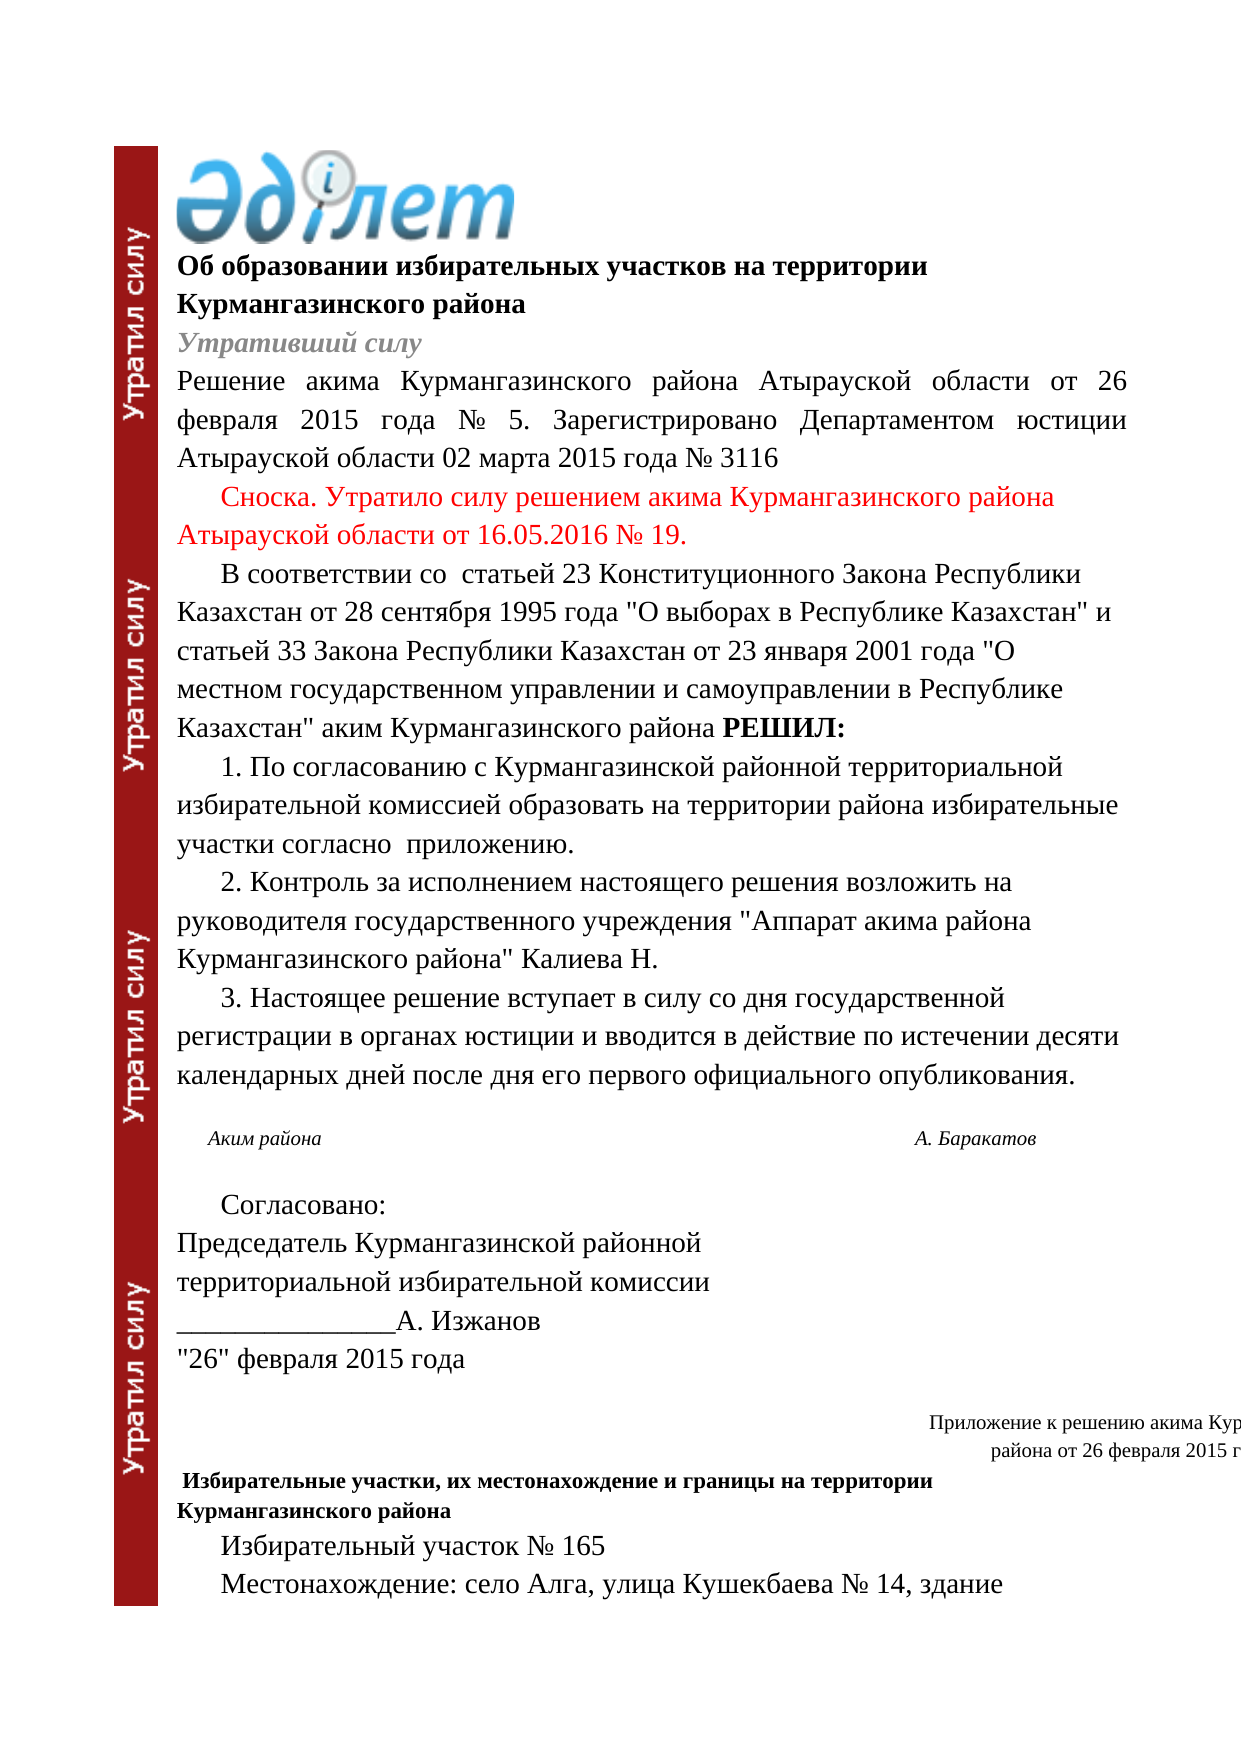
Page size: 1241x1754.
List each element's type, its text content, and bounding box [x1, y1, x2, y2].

picture [176, 150, 515, 244]
text Избирательные участки, их местонахождение и границы на территории Курмангазинского района [112, 1467, 1128, 1524]
table_header Аким района [101, 1125, 913, 1156]
table_header А. Баракатов [913, 1125, 1240, 1156]
text Об образовании избирательных участков на территории Курмангазинского района [112, 248, 1128, 320]
picture [114, 146, 158, 248]
picture [114, 1524, 158, 1528]
text Утративший силу [112, 325, 1128, 358]
picture [114, 1405, 158, 1409]
text Решение акима Курмангазинского района Атырауской области от 26 февраля 2015 года № 5. Зарегистрировано Департаментом юстиции Атырауской области 02 марта 2015 года № 3116 [112, 363, 1128, 474]
picture [114, 1600, 158, 1606]
picture [114, 358, 158, 363]
table_header [101, 1409, 912, 1467]
table_header Приложение к решению акима Курмангазинского района от 26 февраля 2015 года № 5 [912, 1409, 1240, 1467]
text Сноска. Утратило силу решением акима Курмангазинского района Атырауской области от 16.05.2016 № 19. В соответствии со статьей 23 Конституционного Закона Республики Казахстан от 28 сентября 1995 года "О выборах в Республике Казахстан" и статьей 33 Закона Республики Казахстан от 23 января 2001 года "О местном государственном управлении и самоуправлении в Республике Казахстан" аким Курмангазинского района РЕШИЛ: 1. По согласованию с Курмангазинской районной территориальной избирательной комиссией образовать на территории района избирательные участки согласно приложению. 2. Контроль за исполнением настоящего решения возложить на руководителя государственного учреждения "Аппарат акима района Курмангазинского района" Калиева Н. 3. Настоящее решение вступает в силу со дня государственной регистрации в органах юстиции и вводится в действие по истечении десяти календарных дней после дня его первого официального опубликования. [112, 479, 1128, 1121]
picture [114, 474, 158, 479]
picture [114, 320, 158, 325]
picture [114, 1121, 158, 1125]
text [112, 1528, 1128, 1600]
text Согласовано: Председатель Курмангазинской районной территориальной избирательной комиссии _______________А. Изжанов "26" февраля 2015 года [112, 1156, 1128, 1405]
